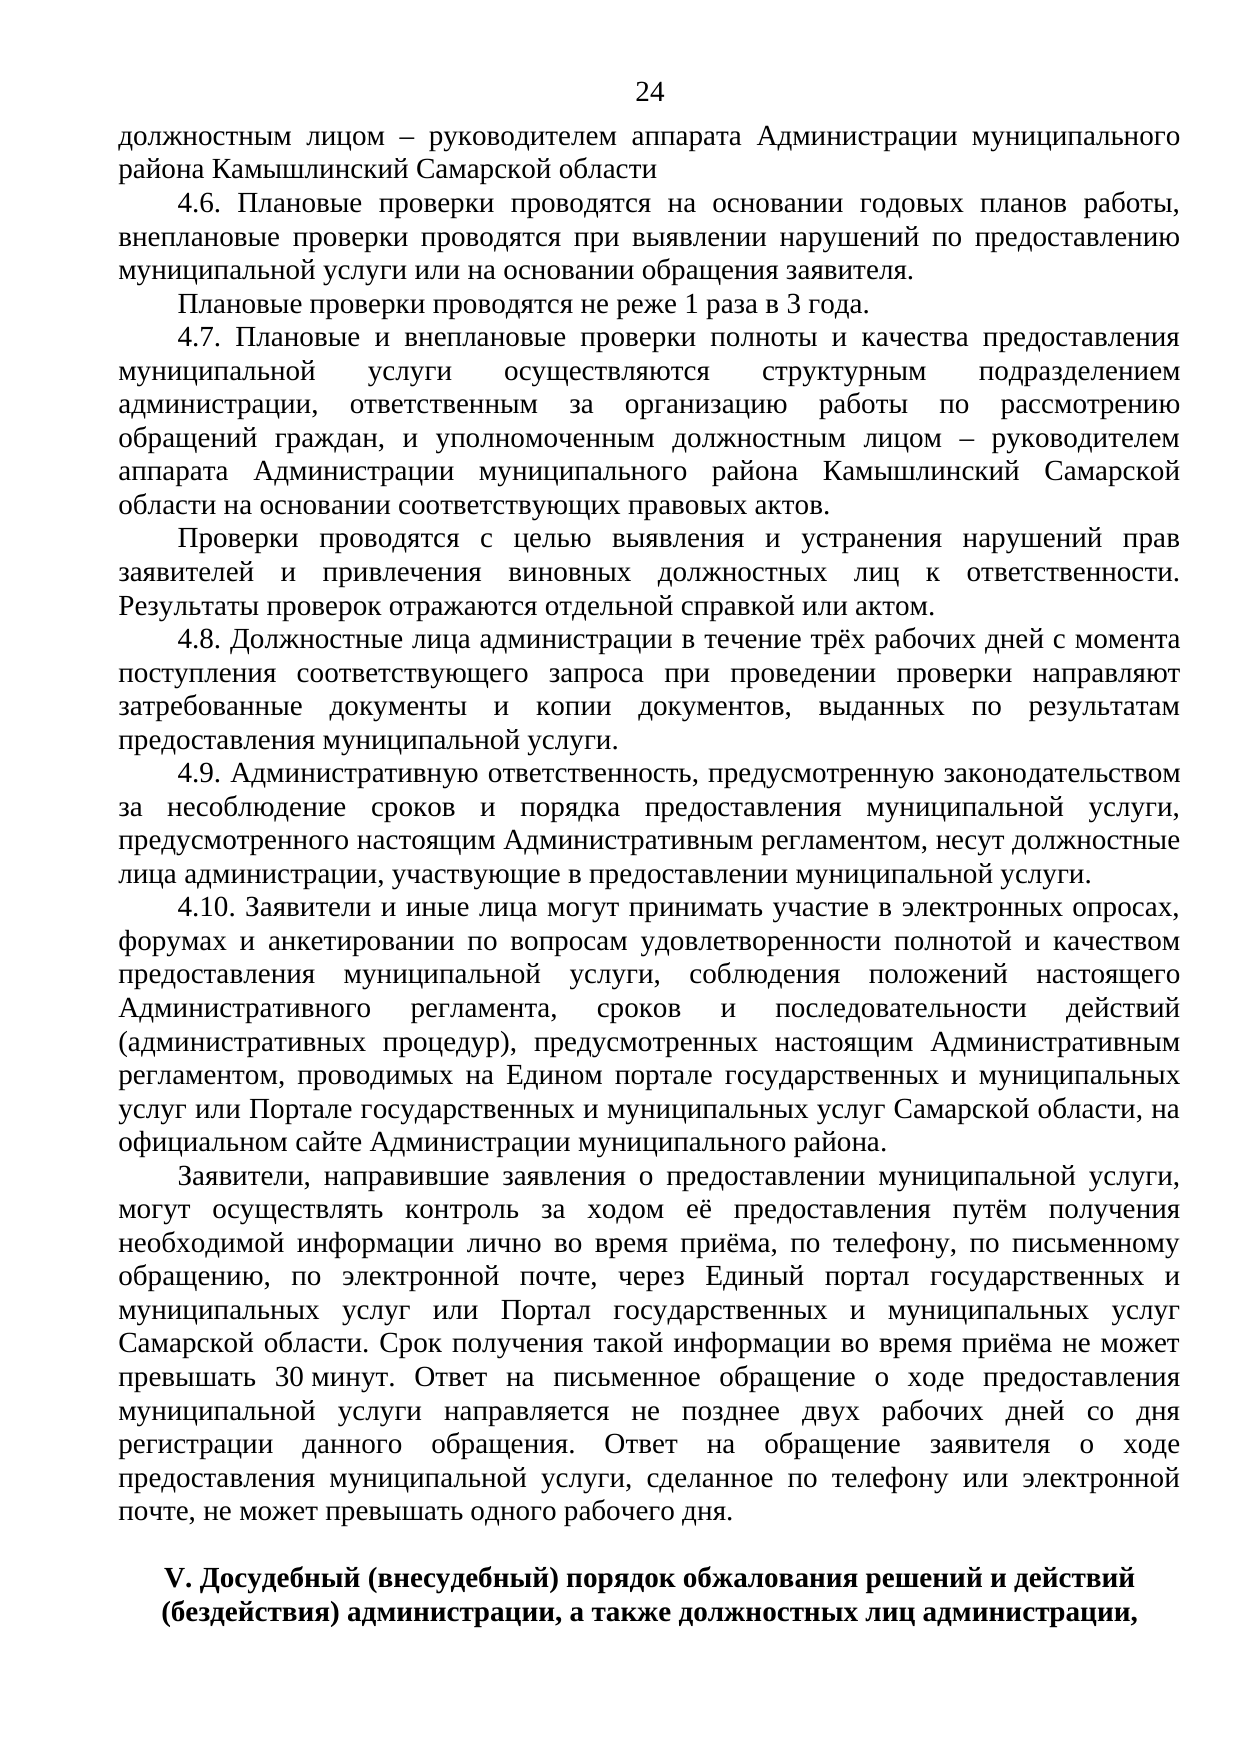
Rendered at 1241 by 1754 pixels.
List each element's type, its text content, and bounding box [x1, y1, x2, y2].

text 4.7. Плановые и внеплановые проверки полноты и качества предоставления муниципальной услуги осуществляются структурным подразделением администрации, ответственным за организацию работы по рассмотрению обращений граждан, и уполномоченным должностным лицом – руководителем аппарата Администрации муниципального района Камышлинский Самарской области на основании соответствующих правовых актов. [118, 319, 1181, 521]
text Заявители, направившие заявления о предоставлении муниципальной услуги, могут осуществлять контроль за ходом её предоставления путём получения необходимой информации лично во время приёма, по телефону, по письменному обращению, по электронной почте, через Единый портал государственных и муниципальных услуг или Портал государственных и муниципальных услуг Самарской области. Срок получения такой информации во время приёма не может превышать 30 минут. Ответ на письменное обращение о ходе предоставления муниципальной услуги направляется не позднее двух рабочих дней со дня регистрации данного обращения. Ответ на обращение заявителя о ходе предоставления муниципальной услуги, сделанное по телефону или электронной почте, не может превышать одного рабочего дня. [118, 1158, 1181, 1527]
text 4.9. Административную ответственность, предусмотренную законодательством за несоблюдение сроков и порядка предоставления муниципальной услуги, предусмотренного настоящим Административным регламентом, несут должностные лица администрации, участвующие в предоставлении муниципальной услуги. [118, 755, 1181, 889]
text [118, 118, 1181, 185]
text Проверки проводятся с целью выявления и устранения нарушений прав заявителей и привлечения виновных должностных лиц к ответственности. Результаты проверок отражаются отдельной справкой или актом. [118, 521, 1181, 621]
text 4.6. Плановые проверки проводятся на основании годовых планов работы, внеплановые проверки проводятся при выявлении нарушений по предоставлению муниципальной услуги или на основании обращения заявителя. [118, 185, 1181, 286]
text Плановые проверки проводятся не реже 1 раза в 3 года. [118, 286, 1181, 319]
text 4.10. Заявители и иные лица могут принимать участие в электронных опросах, форумах и анкетировании по вопросам удовлетворенности полнотой и качеством предоставления муниципальной услуги, соблюдения положений настоящего Административного регламента, сроков и последовательности действий (административных процедур), предусмотренных настоящим Административным регламентом, проводимых на Едином портале государственных и муниципальных услуг или Портале государственных и муниципальных услуг Самарской области, на официальном сайте Администрации муниципального района. [118, 889, 1181, 1158]
text 4.8. Должностные лица администрации в течение трёх рабочих дней с момента поступления соответствующего запроса при проведении проверки направляют затребованные документы и копии документов, выданных по результатам предоставления муниципальной услуги. [118, 621, 1181, 755]
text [118, 1560, 1181, 1627]
